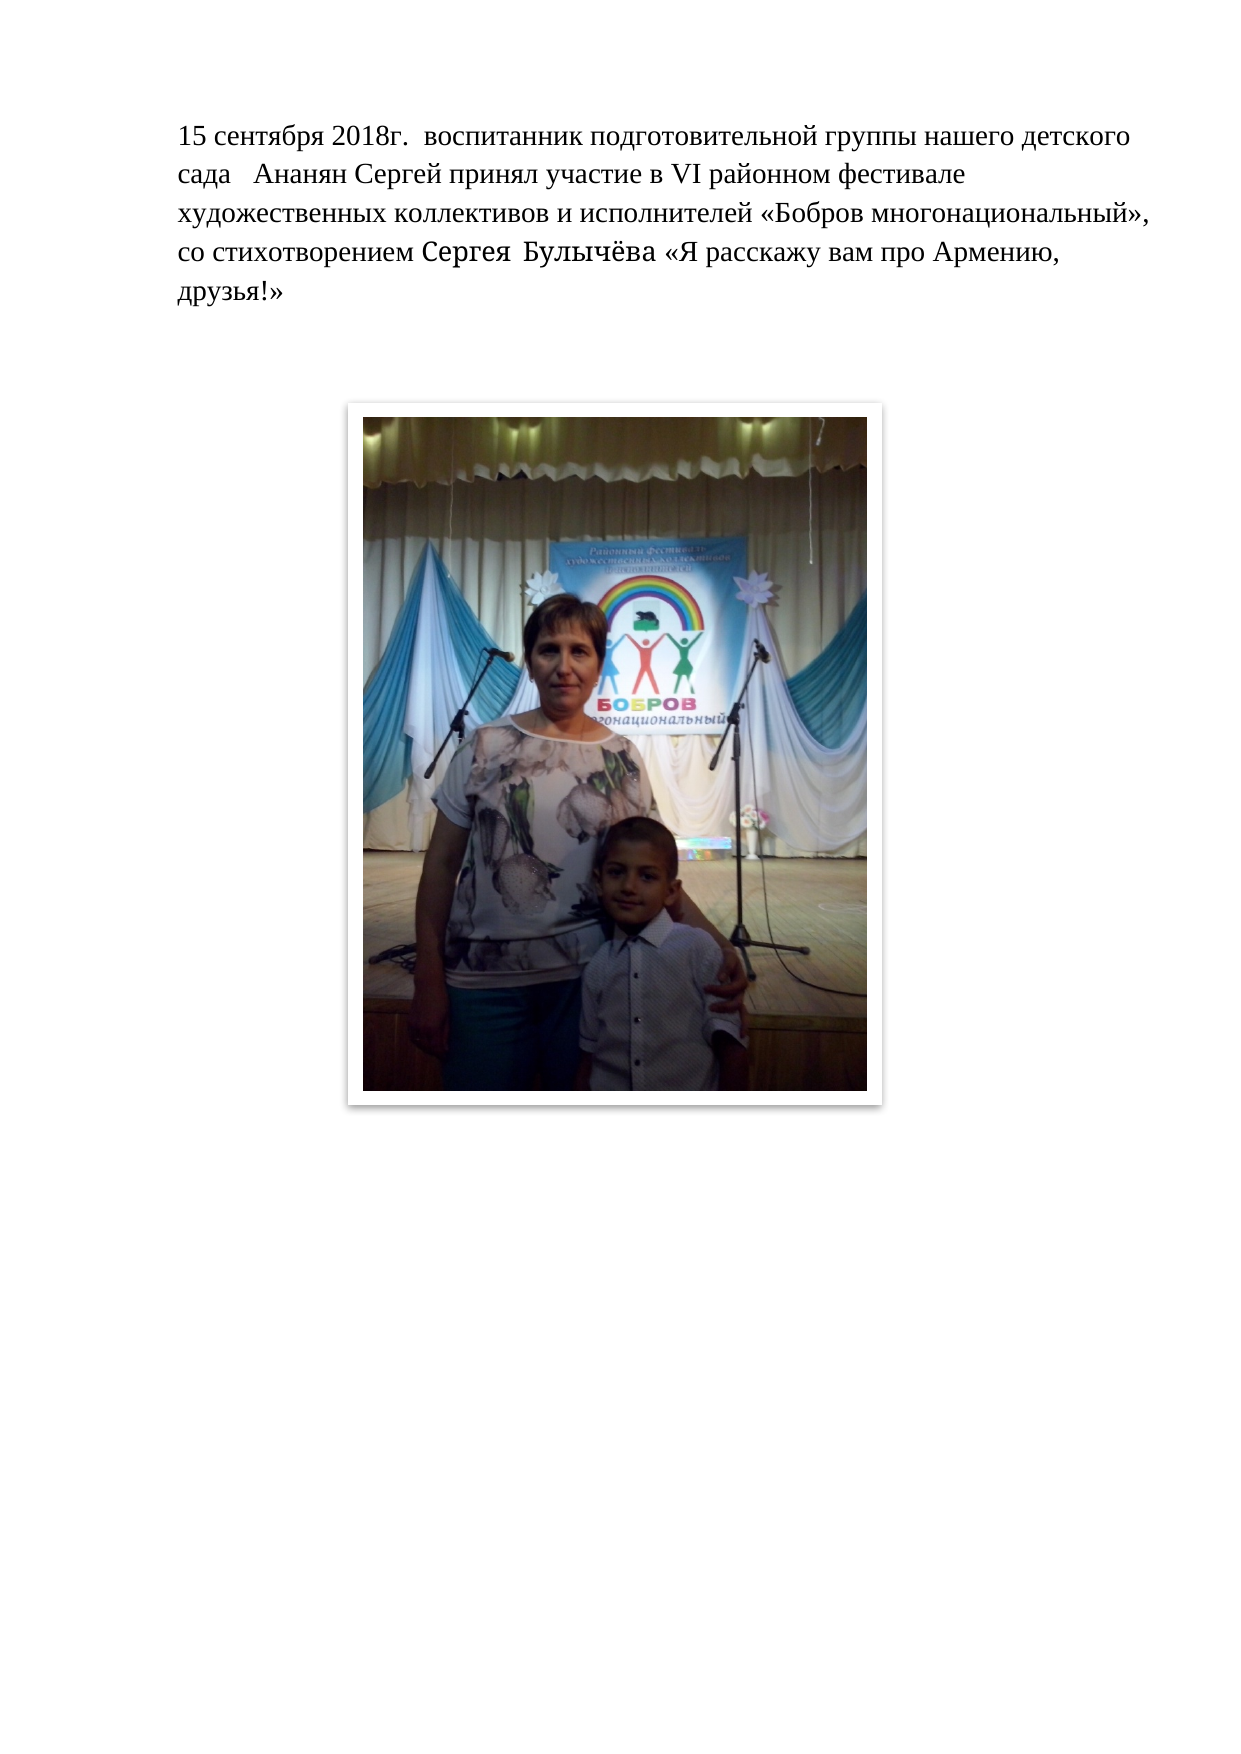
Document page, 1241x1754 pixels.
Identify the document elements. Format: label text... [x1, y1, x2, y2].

text 15 сентября 2018г. воспитанник подготовительной группы нашего детского сада Ананян Сергей принял участие в VI районном фестивале художественных коллективов и исполнителей «Бобров многонациональный», со стихотворением Сергея Булычёва «Я расскажу вам про Армению, друзья!» [177, 118, 1152, 306]
picture [363, 417, 867, 1091]
